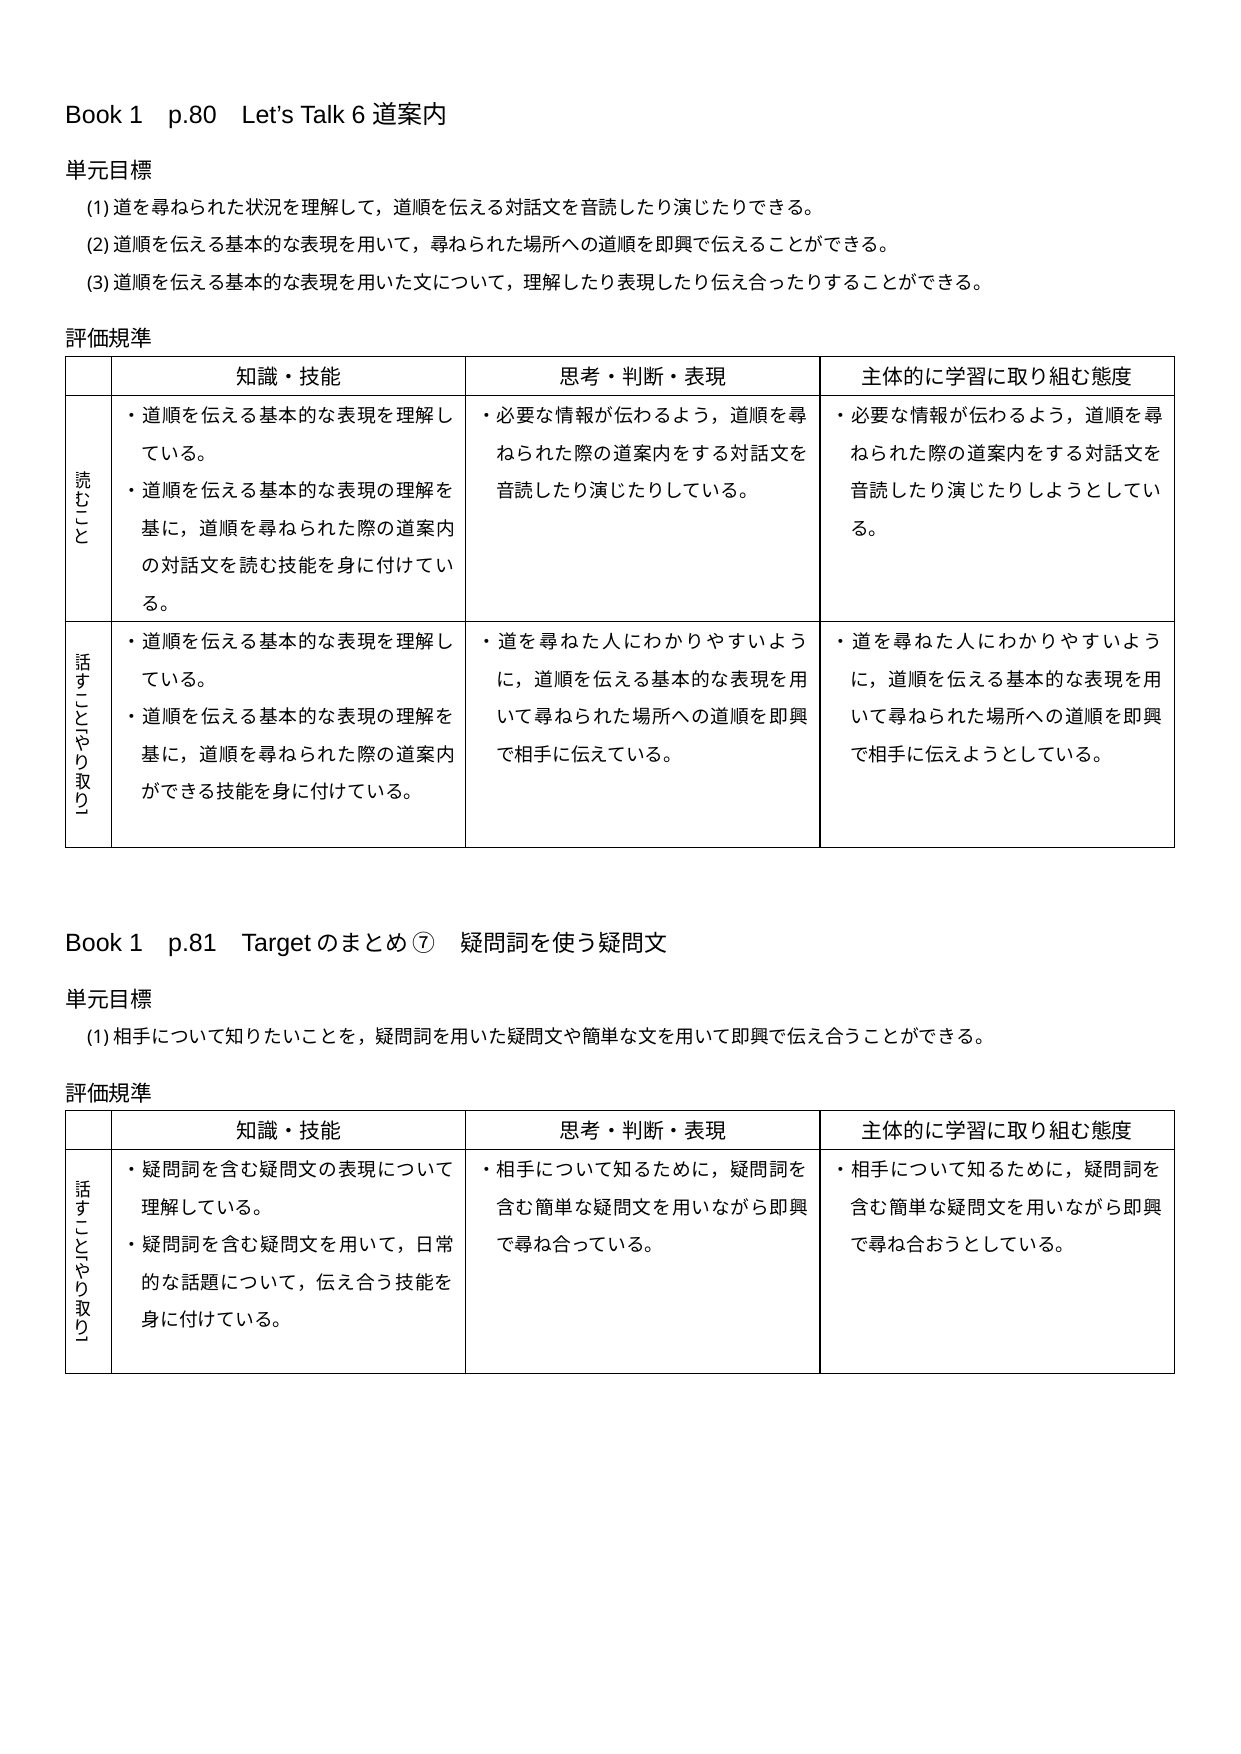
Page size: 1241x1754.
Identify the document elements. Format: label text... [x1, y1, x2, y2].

table_header [66, 357, 111, 394]
table_cell ・相手について知るために，疑問詞を含む簡単な疑問文を用いながら即興で尋ね合っている。 [466, 1150, 819, 1373]
table_cell 話すこと[やり取り] [66, 1150, 111, 1373]
text 評価規準 [65, 318, 1163, 356]
text Book 1 p.80 Let’s Talk 6 道案内 [65, 93, 1163, 131]
table_header 主体的に学習に取り組む態度 [821, 357, 1174, 394]
table_cell ・必要な情報が伝わるよう，道順を尋ねられた際の道案内をする対話文を音読したり演じたりしようとしている。 [821, 396, 1174, 621]
table_cell ・道を尋ねた人にわかりやすいように，道順を伝える基本的な表現を用いて尋ねられた場所への道順を即興で相手に伝えようとしている。 [821, 622, 1174, 847]
text (1) 道を尋ねられた状況を理解して，道順を伝える対話文を音読したり演じたりできる。 [87, 187, 1163, 225]
table_cell ・道順を伝える基本的な表現を理解している。 ・道順を伝える基本的な表現の理解を基に，道順を尋ねられた際の道案内の対話文を読む技能を身に付けている。 [112, 396, 465, 621]
table_cell ・道順を伝える基本的な表現を理解している。 ・道順を伝える基本的な表現の理解を基に，道順を尋ねられた際の道案内ができる技能を身に付けている。 [112, 622, 465, 847]
text (2) 道順を伝える基本的な表現を用いて，尋ねられた場所への道順を即興で伝えることができる。 [87, 225, 1163, 262]
text 単元目標 [65, 150, 1163, 187]
table_cell ・疑問詞を含む疑問文の表現について理解している。 ・疑問詞を含む疑問文を用いて，日常的な話題について，伝え合う技能を身に付けている。 [112, 1150, 465, 1373]
text (3) 道順を伝える基本的な表現を用いた文について，理解したり表現したり伝え合ったりすることができる。 [87, 262, 1163, 300]
table_header 知識・技能 [112, 357, 465, 394]
table_header 思考・判断・表現 [466, 1111, 819, 1149]
table_header 思考・判断・表現 [466, 357, 819, 394]
table_cell 話すこと[やり取り] [66, 622, 111, 847]
table_cell ・必要な情報が伝わるよう，道順を尋ねられた際の道案内をする対話文を音読したり演じたりしている。 [466, 396, 819, 621]
table_header [66, 1111, 111, 1149]
table_header 知識・技能 [112, 1111, 465, 1149]
text Book 1 p.81 Targetのまとめ ⑦ 疑問詞を使う疑問文 [65, 923, 1163, 960]
text 単元目標 [65, 979, 1163, 1016]
table_header 主体的に学習に取り組む態度 [821, 1111, 1174, 1149]
text (1) 相手について知りたいことを，疑問詞を用いた疑問文や簡単な文を用いて即興で伝え合うことができる。 [87, 1016, 1163, 1054]
table_cell ・相手について知るために，疑問詞を含む簡単な疑問文を用いながら即興で尋ね合おうとしている。 [821, 1150, 1174, 1373]
table_cell 読むこと [66, 396, 111, 621]
table_cell ・道を尋ねた人にわかりやすいように，道順を伝える基本的な表現を用いて尋ねられた場所への道順を即興で相手に伝えている。 [466, 622, 819, 847]
text 評価規準 [65, 1073, 1163, 1110]
